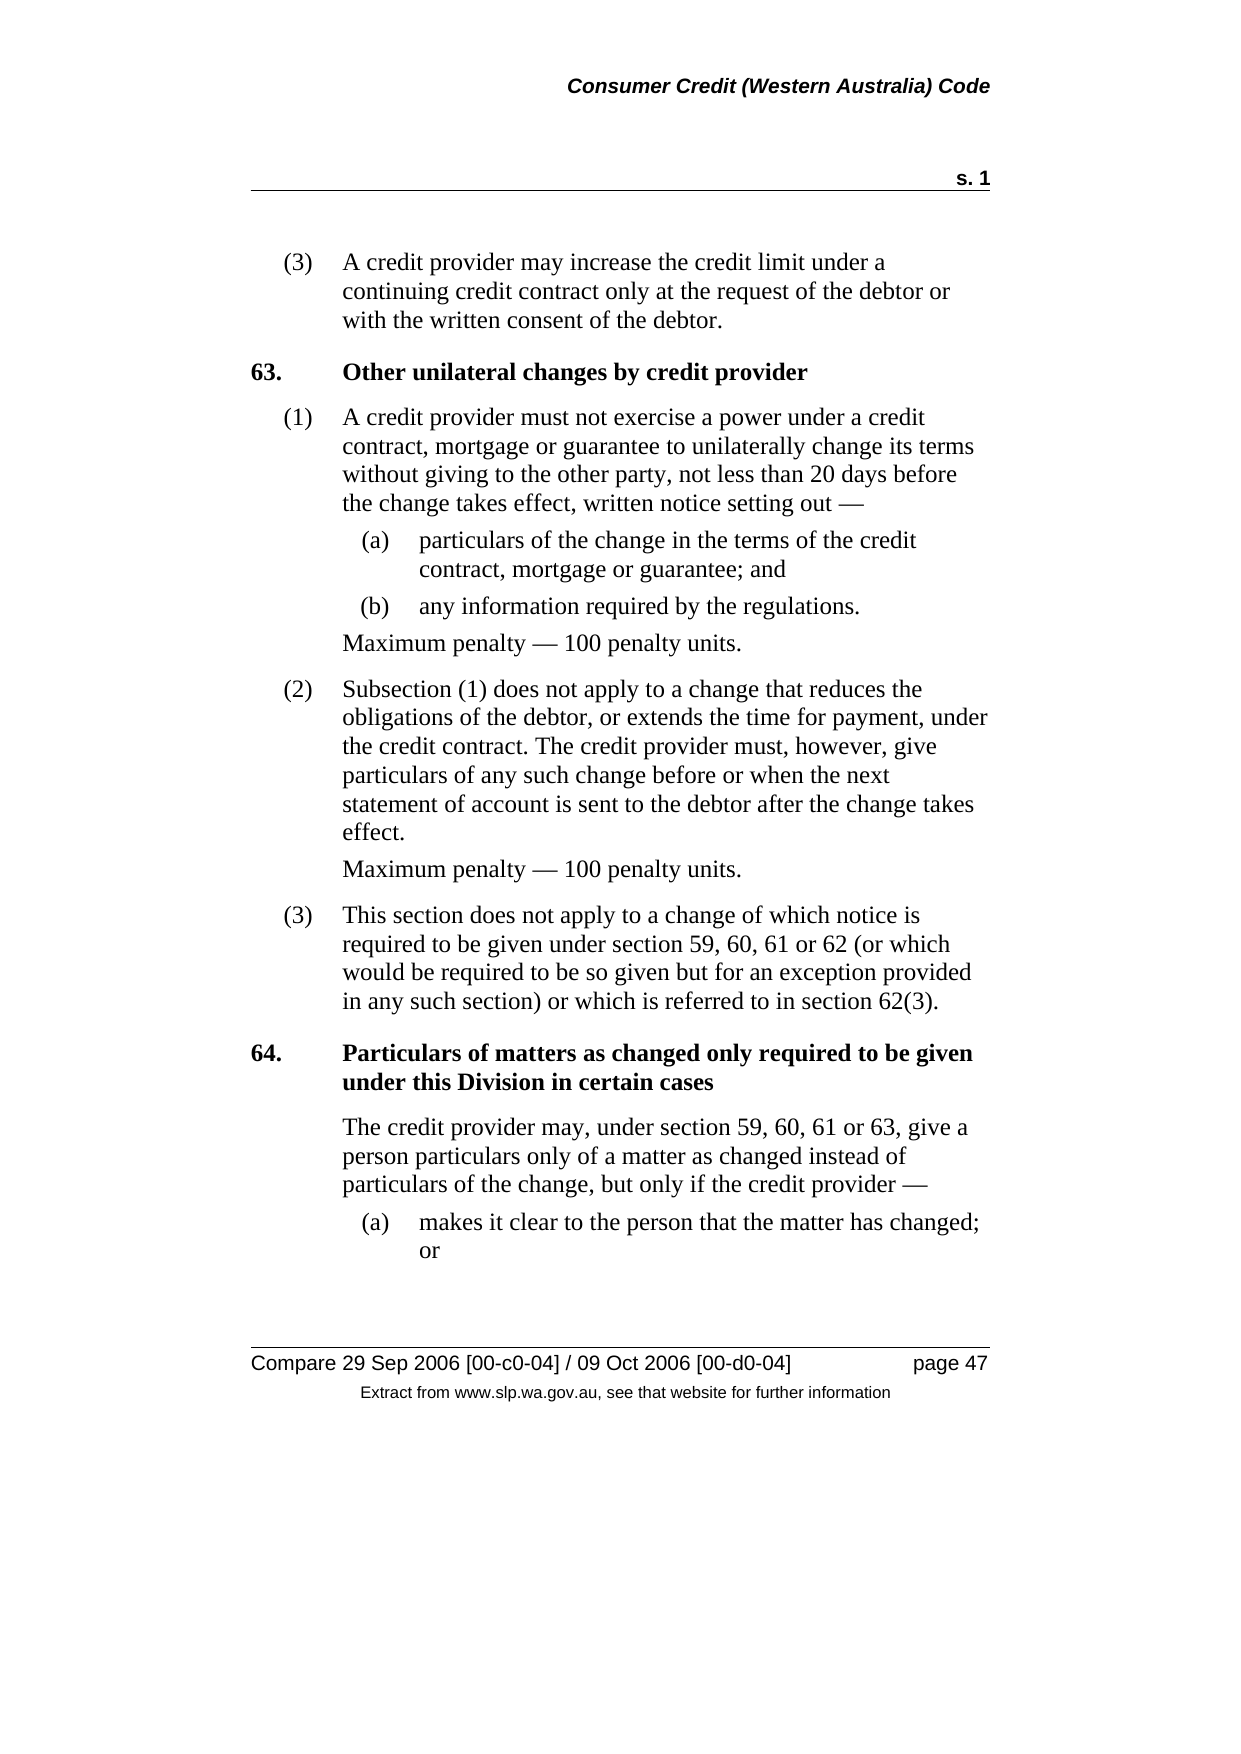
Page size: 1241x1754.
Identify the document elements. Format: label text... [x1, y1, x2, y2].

text (b) any information required by the regulations. [251, 591, 990, 620]
text (3) This section does not apply to a change of which notice is required to be given under section 59, 60, 61 or 62 (or which would be required to be so given but for an exception provided in any such section) or which is referred to in section 62(3). [251, 900, 990, 1015]
text (a) particulars of the change in the terms of the credit contract, mortgage or guarantee; and [251, 525, 990, 583]
text (a) makes it clear to the person that the matter has changed; or [251, 1207, 990, 1264]
subtitle 64. Particulars of matters as changed only required to be given under this Division in certain cases [251, 1038, 990, 1095]
text Maximum penalty — 100 penalty units. [251, 628, 990, 657]
text (3) A credit provider may increase the credit limit under a continuing credit contract only at the request of the debtor or with the written consent of the debtor. [251, 247, 990, 334]
text (1) A credit provider must not exercise a power under a credit contract, mortgage or guarantee to unilaterally change its terms without giving to the other party, not less than 20 days before the change takes effect, written notice setting out — [251, 402, 990, 517]
subtitle 63. Other unilateral changes by credit provider [251, 357, 990, 385]
text Maximum penalty — 100 penalty units. [251, 854, 990, 883]
text The credit provider may, under section 59, 60, 61 or 63, give a person particulars only of a matter as changed instead of particulars of the change, but only if the credit provider — [251, 1112, 990, 1198]
text (2) Subsection (1) does not apply to a change that reduces the obligations of the debtor, or extends the time for payment, under the credit contract. The credit provider must, however, give particulars of any such change before or when the next statement of account is sent to the debtor after the change takes effect. [251, 674, 990, 846]
